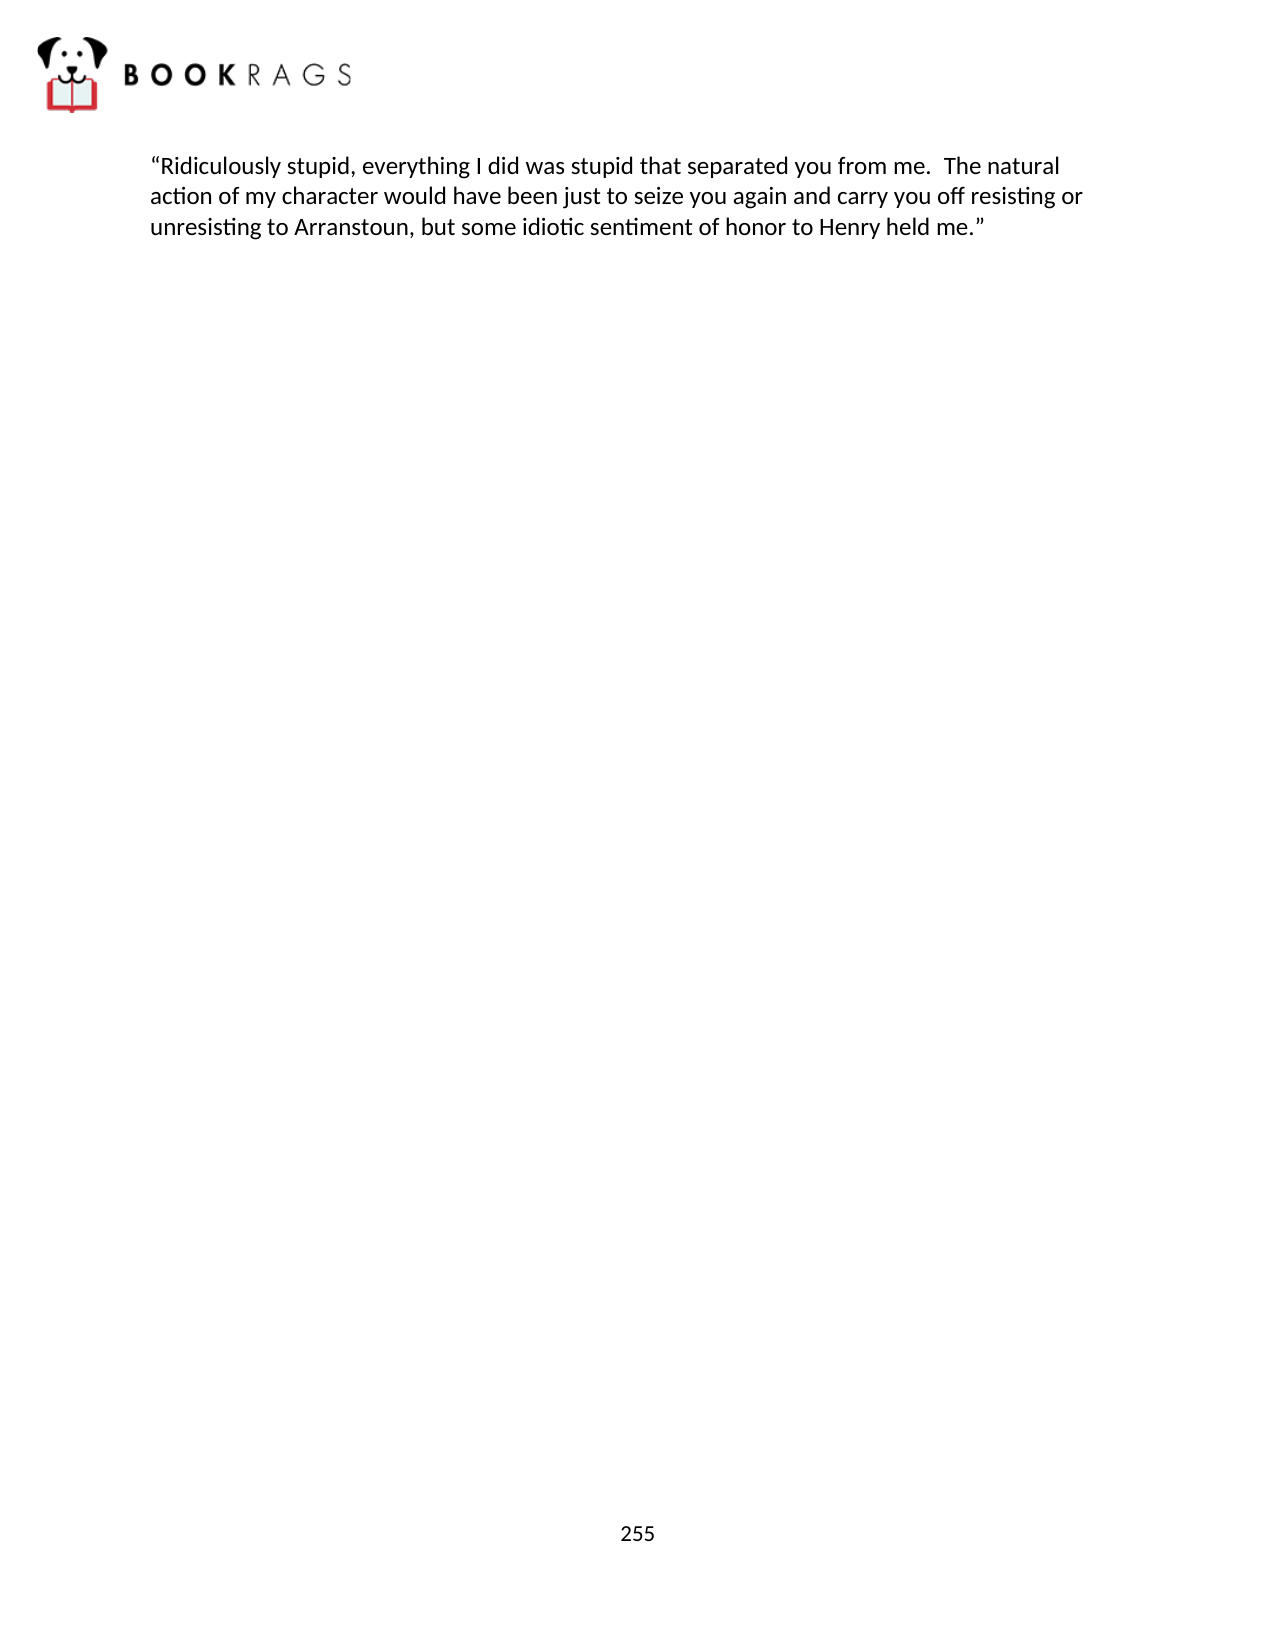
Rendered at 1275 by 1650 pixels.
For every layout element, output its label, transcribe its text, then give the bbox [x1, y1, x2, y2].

text “Ridiculously stupid, everything I did was stupid that separated you from me. The natural action of my character would have been just to seize you again and carry you off resisting or unresisting to Arranstoun, but some idiotic sentiment of honor to Henry held me.” [150, 150, 1125, 242]
picture [37, 37, 351, 113]
